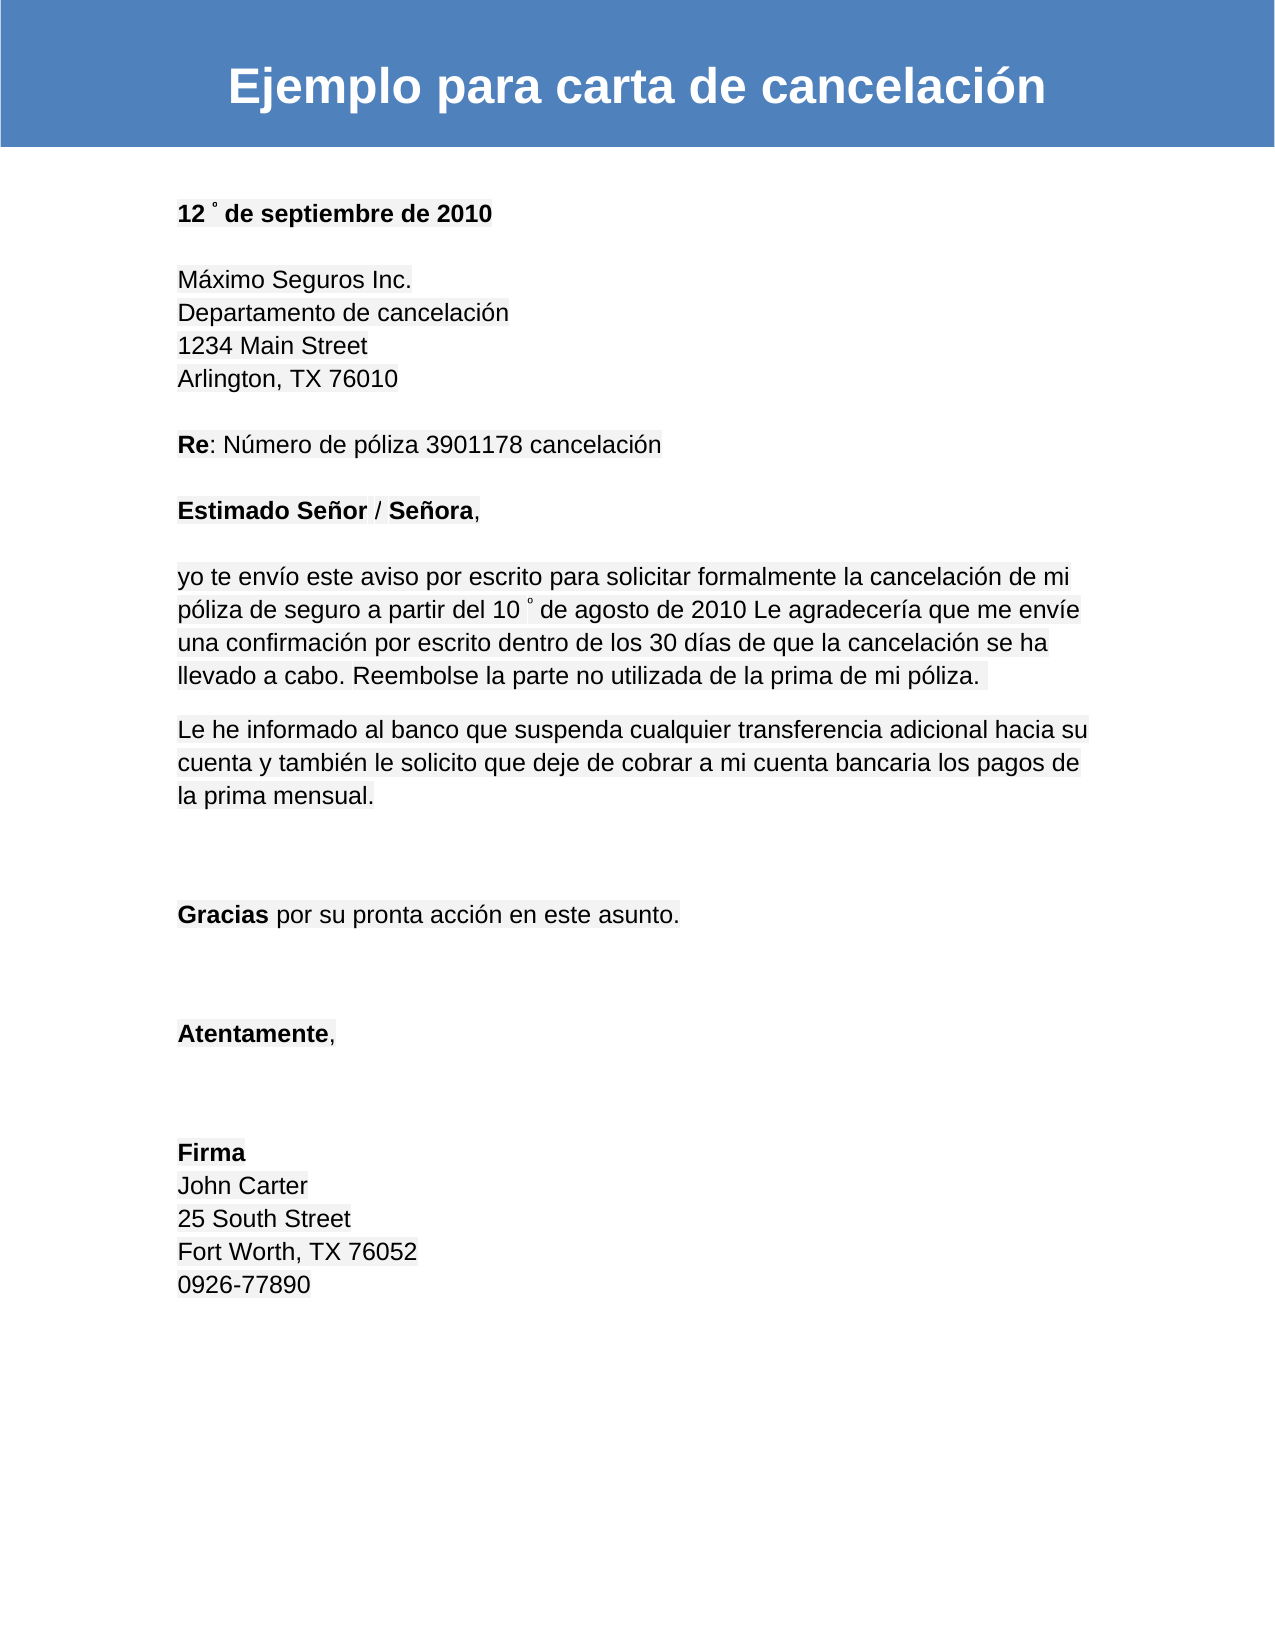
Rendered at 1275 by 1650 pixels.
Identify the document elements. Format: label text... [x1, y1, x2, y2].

text Gracias por su pronta acción en este asunto. [177, 867, 1098, 961]
text Atentamente, [177, 986, 1098, 1080]
text 12 º de septiembre de 2010 Máximo Seguros Inc. Departamento de cancelación 1234 Main Street Arlington, TX 76010 Re: Número de póliza 3901178 cancelación Estimado Señor / Señora, yo te envío este aviso por escrito para solicitar formalmente la cancelación de mi póliza de seguro a partir del 10 º de agosto de 2010 Le agradecería que me envíe una confirmación por escrito dentro de los 30 días de que la cancelación se ha llevado a cabo. Reembolse la parte no utilizada de la prima de mi póliza. [177, 199, 1098, 690]
text Firma John Carter 25 South Street Fort Worth, TX 76052 0926-77890 [177, 1105, 1098, 1298]
text Le he informado al banco que suspenda cualquier transferencia adicional hacia su cuenta y también le solicito que deje de cobrar a mi cuenta bancaria los pagos de la prima mensual. [177, 715, 1098, 842]
